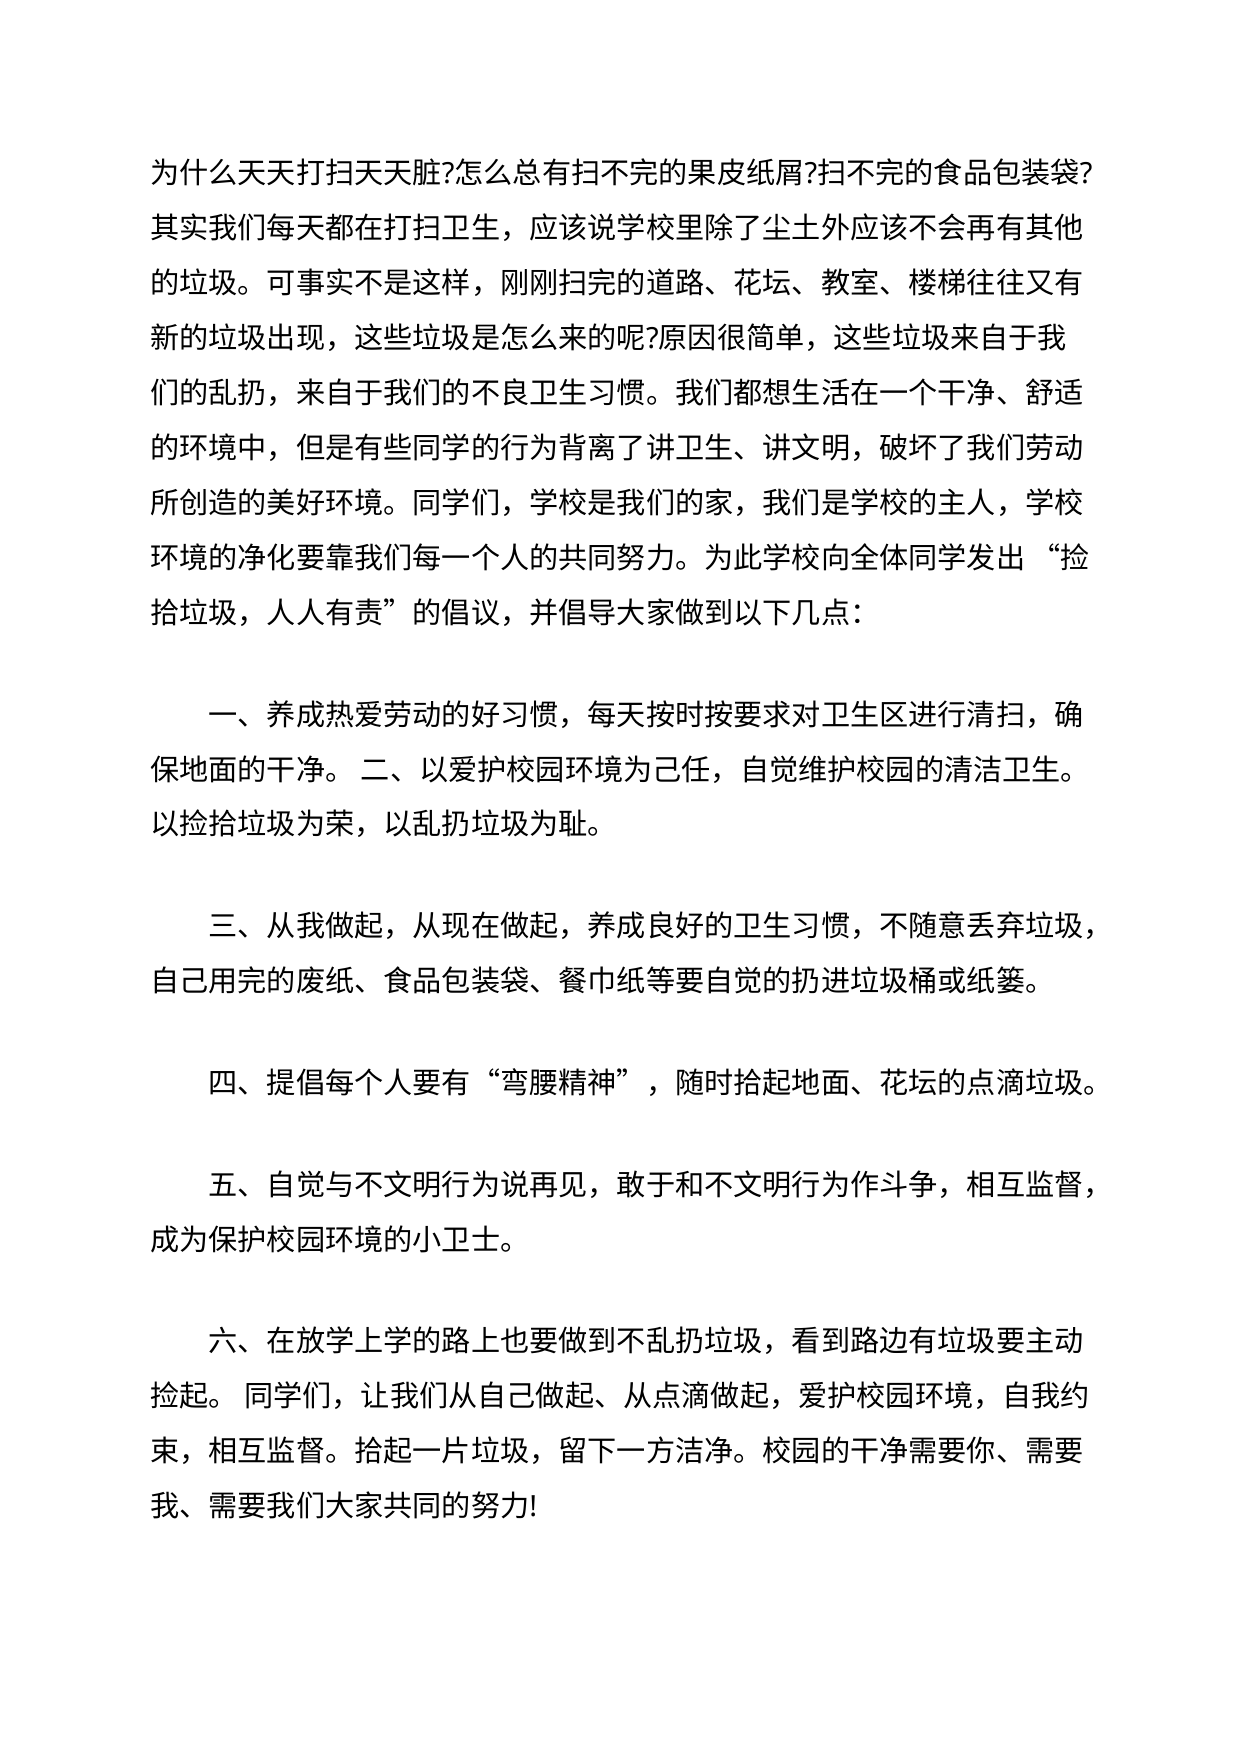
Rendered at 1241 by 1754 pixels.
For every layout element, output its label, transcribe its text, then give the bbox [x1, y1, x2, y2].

text 一、养成热爱劳动的好习惯，每天按时按要求对卫生区进行清扫，确保地面的干净。 二、以爱护校园环境为己任，自觉维护校园的清洁卫生。以捡拾垃圾为荣，以乱扔垃圾为耻。 [150, 691, 1090, 843]
text 五、自觉与不文明行为说再见，敢于和不文明行为作斗争，相互监督，成为保护校园环境的小卫士。 [150, 1161, 1090, 1258]
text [150, 150, 1090, 632]
text 四、提倡每个人要有“弯腰精神”，随时拾起地面、花坛的点滴垃圾。 [150, 1059, 1090, 1102]
text 三、从我做起，从现在做起，养成良好的卫生习惯，不随意丢弃垃圾，自己用完的废纸、食品包装袋、餐巾纸等要自觉的扔进垃圾桶或纸篓。 [150, 903, 1090, 1000]
text 六、在放学上学的路上也要做到不乱扔垃圾，看到路边有垃圾要主动捡起。 同学们，让我们从自己做起、从点滴做起，爱护校园环境，自我约束，相互监督。拾起一片垃圾，留下一方洁净。校园的干净需要你、需要我、需要我们大家共同的努力! [150, 1318, 1090, 1525]
